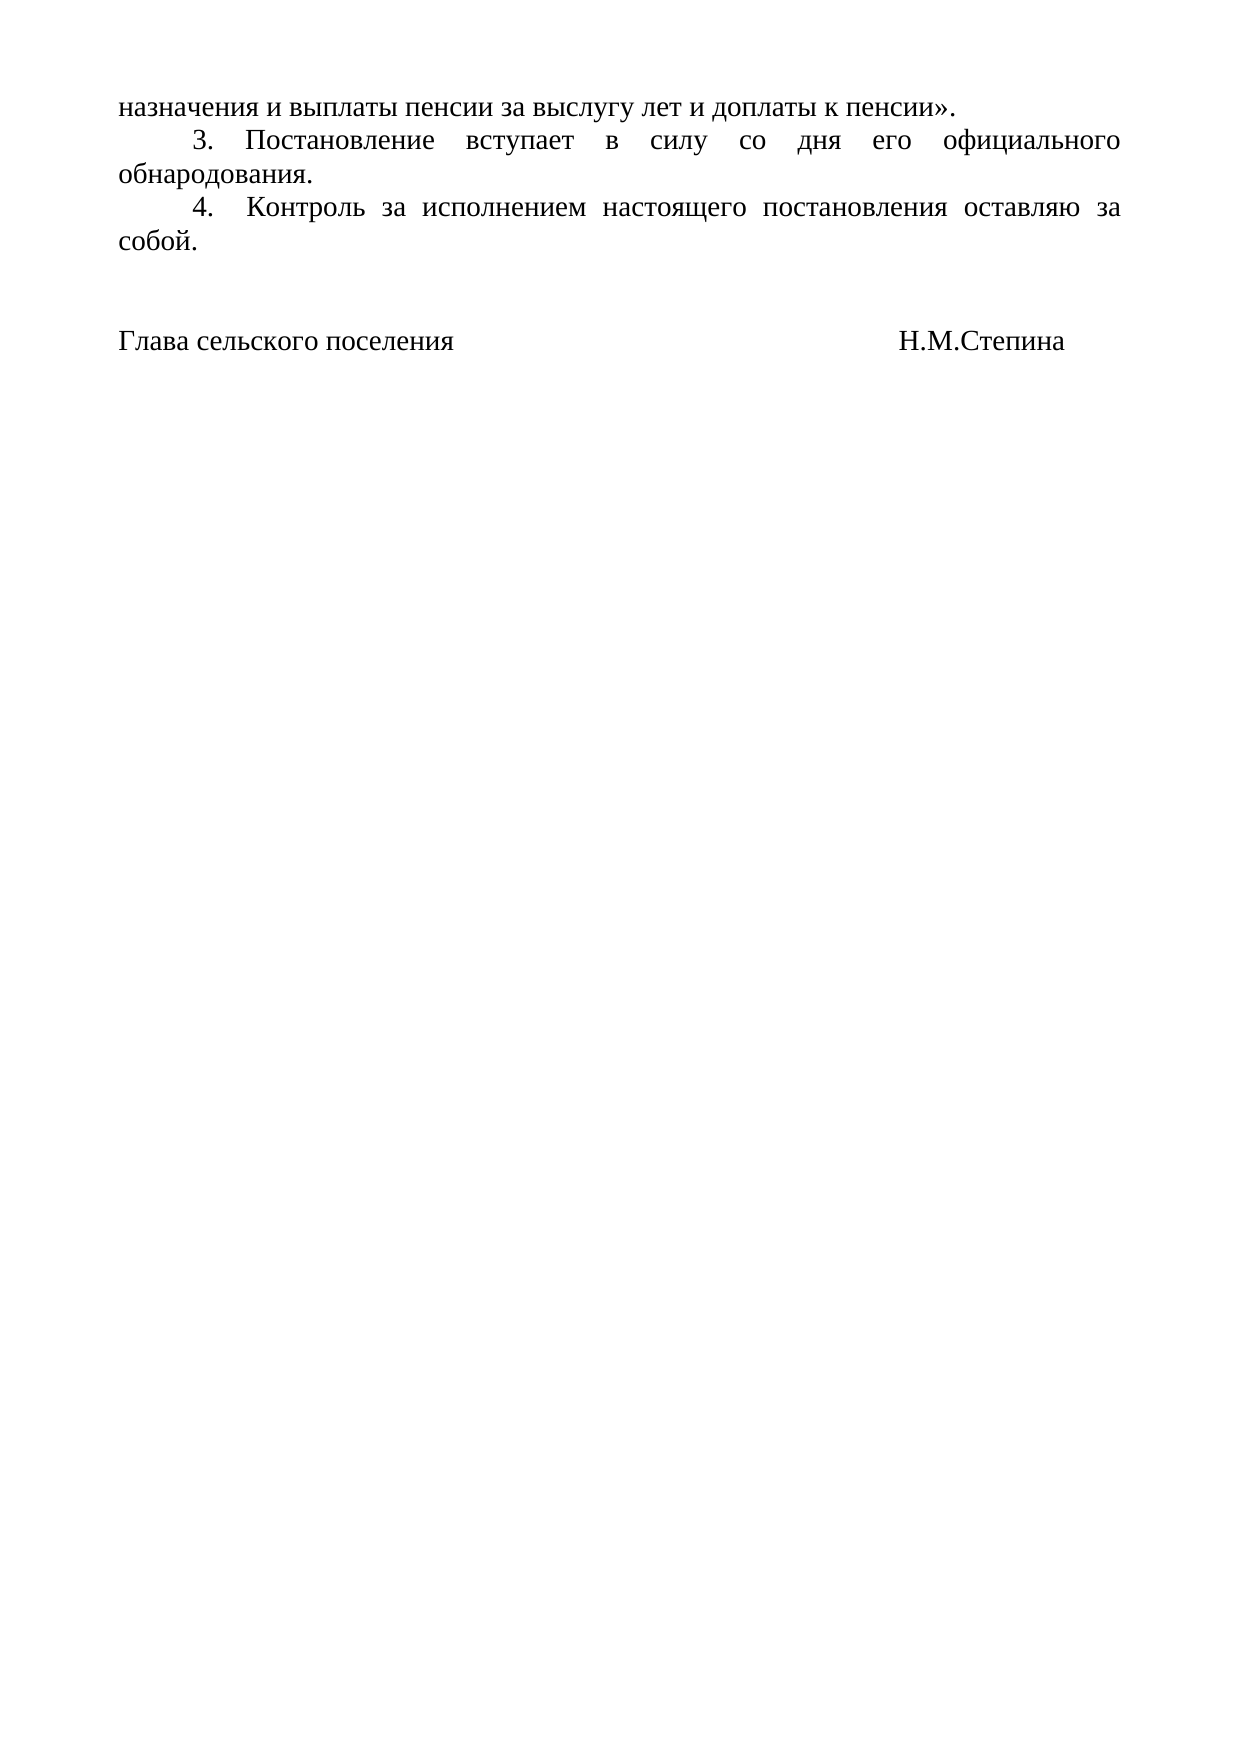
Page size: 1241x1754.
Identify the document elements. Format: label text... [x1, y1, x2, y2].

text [118, 89, 1122, 122]
text 3. Постановление вступает в силу со дня его официального обнародования. [118, 122, 1122, 189]
text 4. Контроль за исполнением настоящего постановления оставляю за собой. [118, 189, 1122, 256]
text Глава сельского поселения Н.М.Степина [118, 323, 1122, 357]
